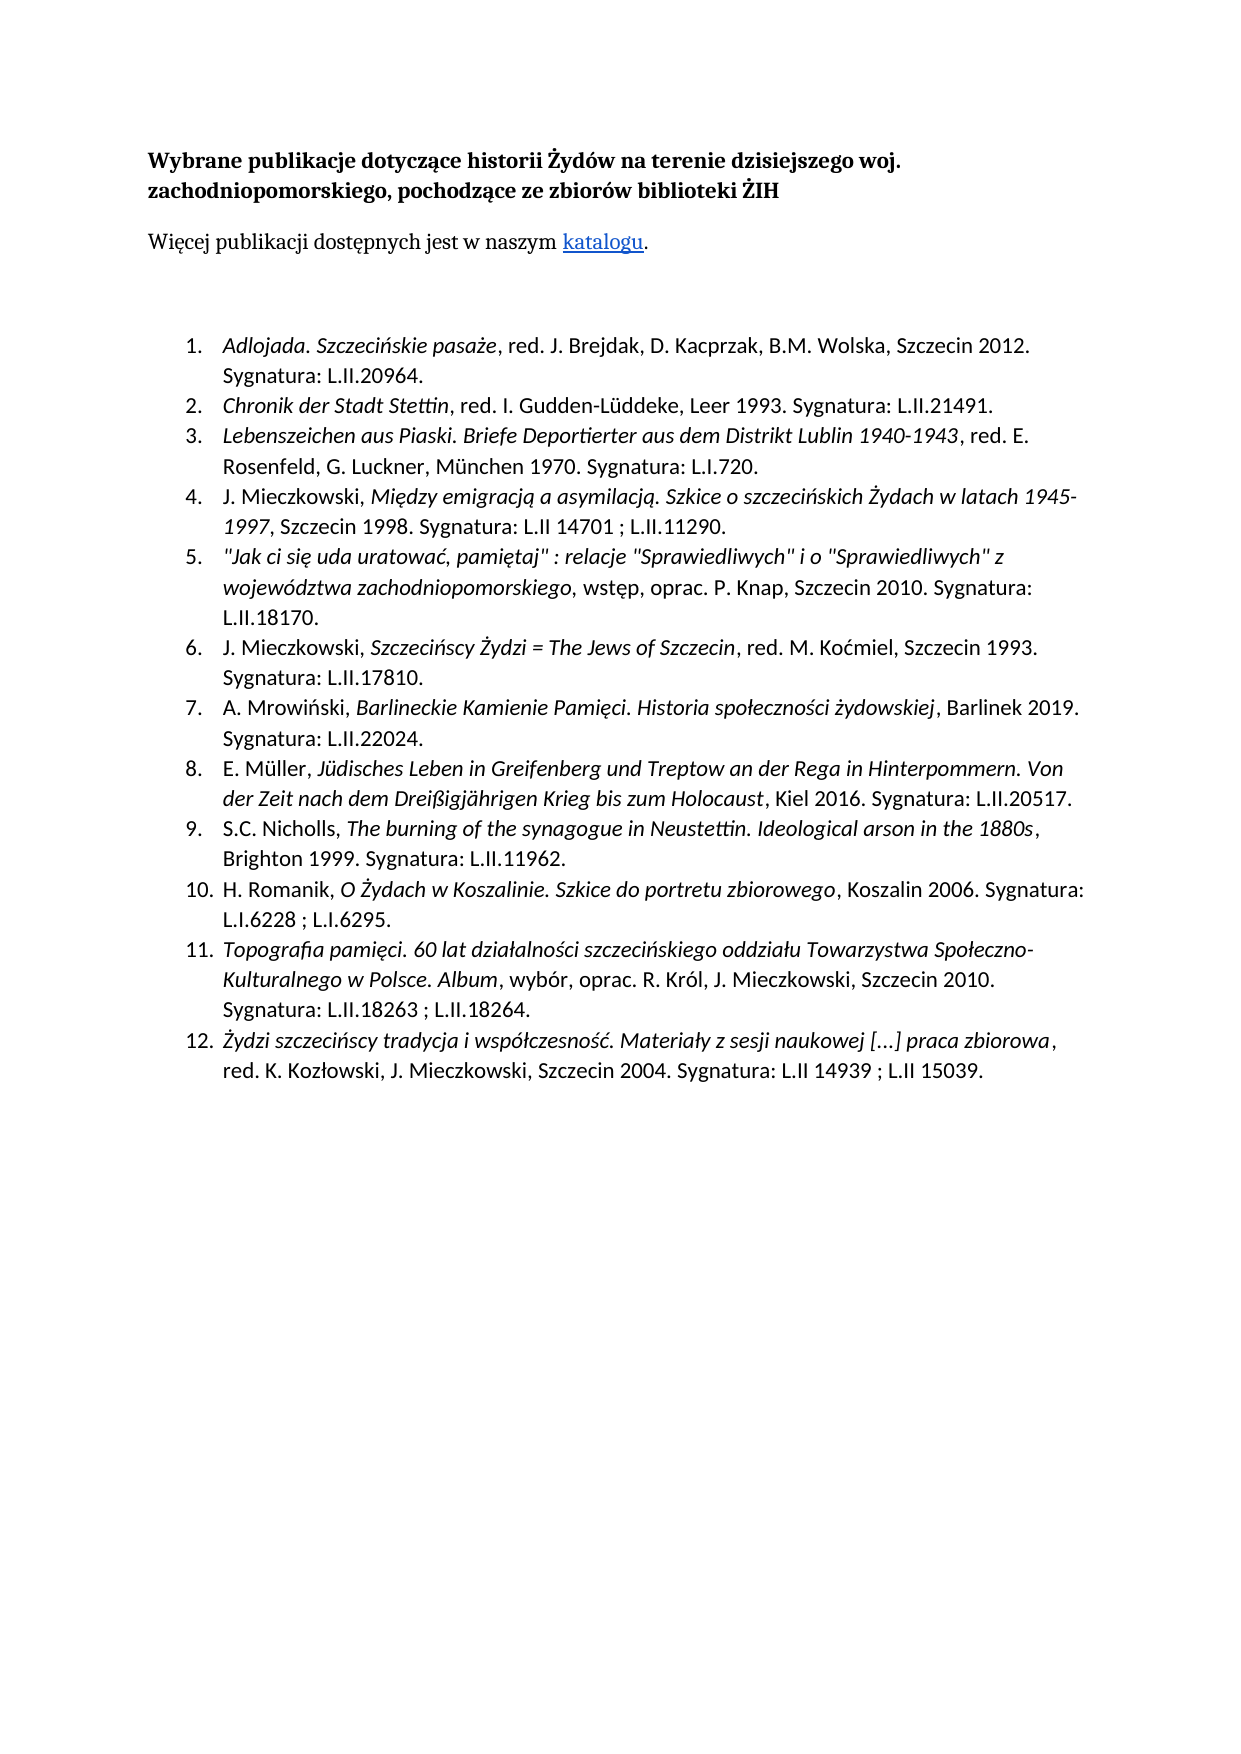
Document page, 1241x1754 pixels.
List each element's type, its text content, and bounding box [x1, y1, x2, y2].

list "Jak ci się uda uratować, pamiętaj" : relacje "Sprawiedliwych" i o "Sprawiedliwych" z województwa zachodniopomorskiego, wstęp, oprac. P. Knap, Szczecin 2010. Sygnatura: L.II.18170. [185, 542, 1093, 631]
list J. Mieczkowski, Szczecińscy Żydzi = The Jews of Szczecin, red. M. Koćmiel, Szczecin 1993. Sygnatura: L.II.17810. [185, 633, 1093, 691]
list Topografia pamięci. 60 lat działalności szczecińskiego oddziału Towarzystwa Społeczno-Kulturalnego w Polsce. Album, wybór, oprac. R. Król, J. Mieczkowski, Szczecin 2010. Sygnatura: L.II.18263 ; L.II.18264. [185, 935, 1093, 1023]
list H. Romanik, O Żydach w Koszalinie. Szkice do portretu zbiorowego, Koszalin 2006. Sygnatura: L.I.6228 ; L.I.6295. [185, 875, 1093, 933]
list A. Mrowiński, Barlineckie Kamienie Pamięci. Historia społeczności żydowskiej, Barlinek 2019. Sygnatura: L.II.22024. [185, 693, 1093, 752]
list Żydzi szczecińscy tradycja i współczesność. Materiały z sesji naukowej [...] praca zbiorowa, red. K. Kozłowski, J. Mieczkowski, Szczecin 2004. Sygnatura: L.II 14939 ; L.II 15039. [185, 1026, 1093, 1084]
text Wybrane publikacje dotyczące historii Żydów na terenie dzisiejszego woj. zachodniopomorskiego, pochodzące ze zbiorów biblioteki ŻIH [148, 148, 1093, 204]
list Adlojada. Szczecińskie pasaże, red. J. Brejdak, D. Kacprzak, B.M. Wolska, Szczecin 2012. Sygnatura: L.II.20964. [185, 331, 1093, 389]
list Lebenszeichen aus Piaski. Briefe Deportierter aus dem Distrikt Lublin 1940-1943, red. E. Rosenfeld, G. Luckner, München 1970. Sygnatura: L.I.720. [185, 422, 1093, 480]
text Więcej publikacji dostępnych jest w naszym katalogu. [148, 229, 1093, 255]
list S.C. Nicholls, The burning of the synagogue in Neustettin. Ideological arson in the 1880s, Brighton 1999. Sygnatura: L.II.11962. [185, 814, 1093, 872]
list Chronik der Stadt Stettin, red. I. Gudden-Lüddeke, Leer 1993. Sygnatura: L.II.21491. [185, 391, 1093, 419]
list E. Müller, Jüdisches Leben in Greifenberg und Treptow an der Rega in Hinterpommern. Von der Zeit nach dem Dreißigjährigen Krieg bis zum Holocaust, Kiel 2016. Sygnatura: L.II.20517. [185, 754, 1093, 812]
list J. Mieczkowski, Między emigracją a asymilacją. Szkice o szczecińskich Żydach w latach 1945-1997, Szczecin 1998. Sygnatura: L.II 14701 ; L.II.11290. [185, 482, 1093, 540]
